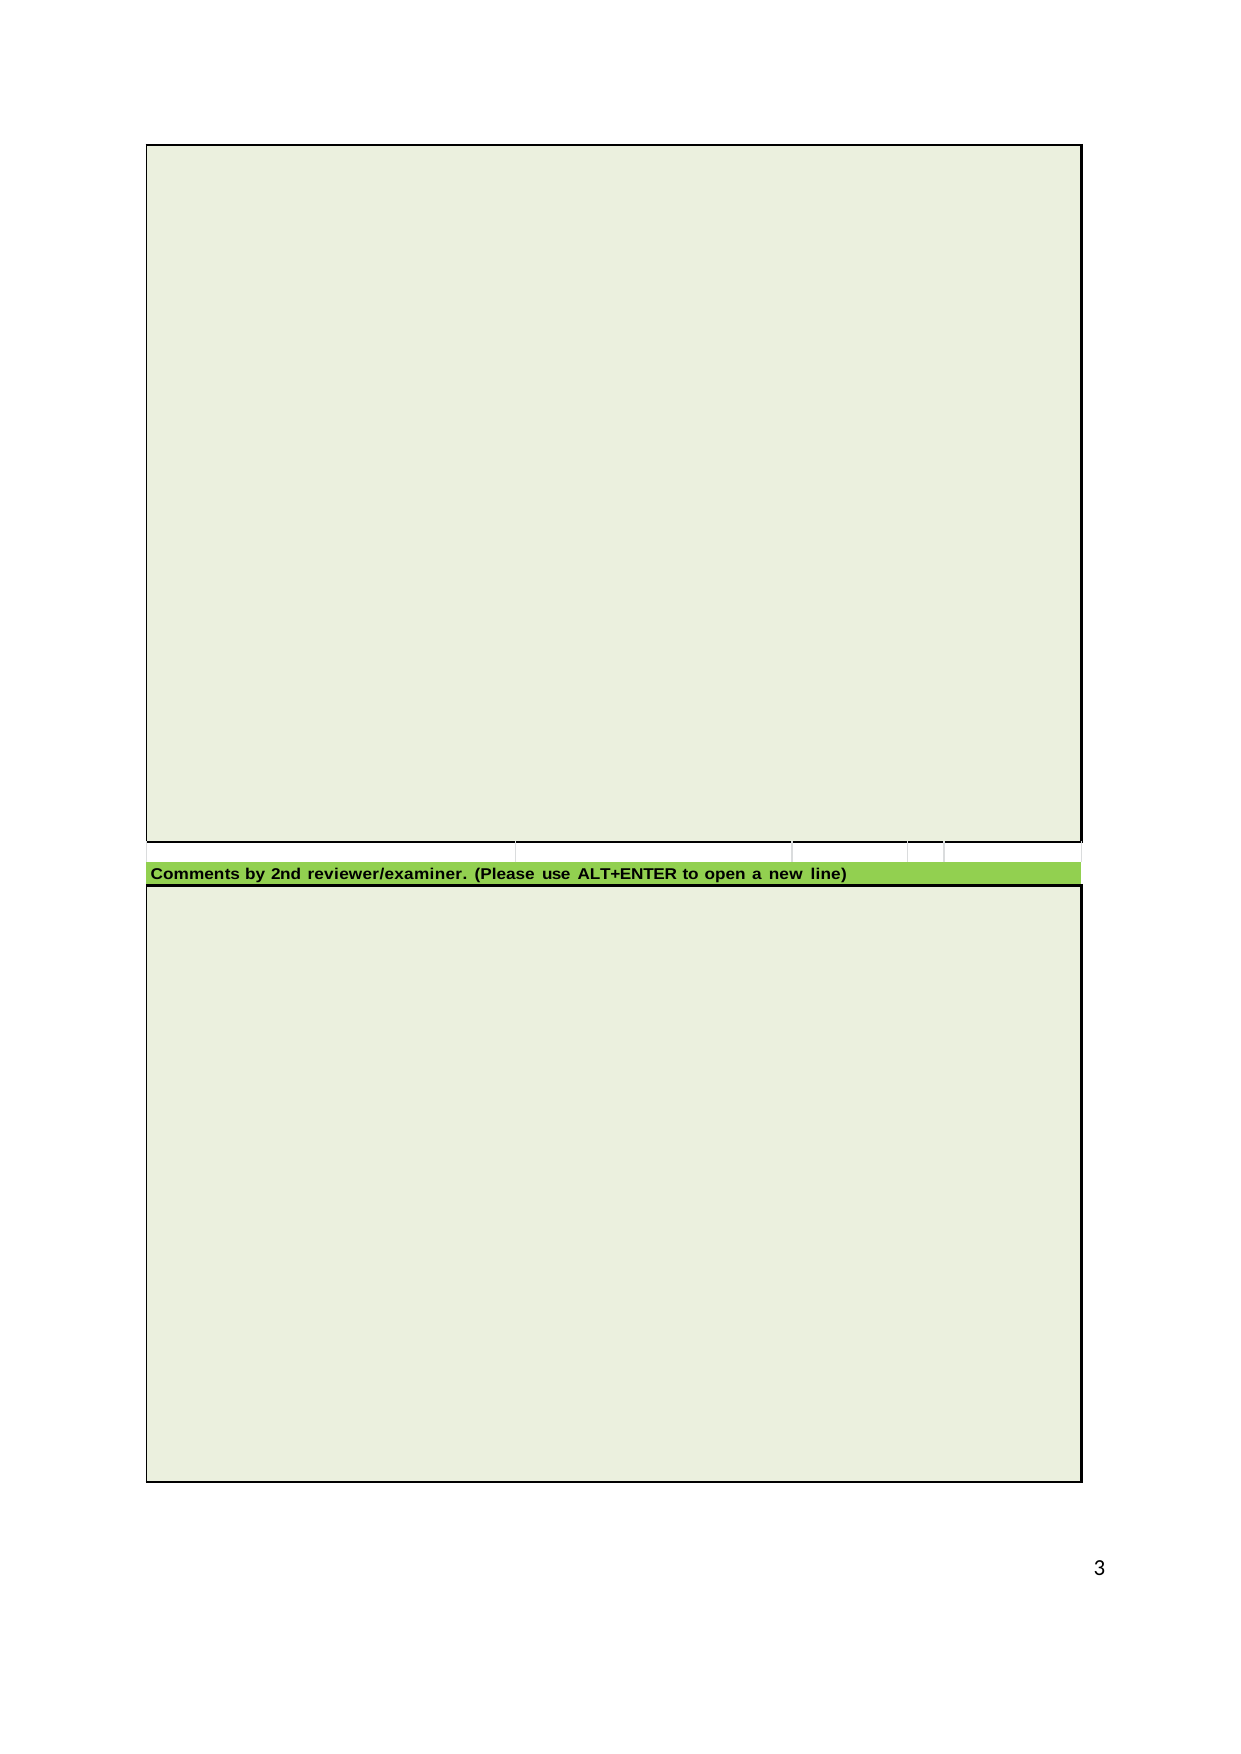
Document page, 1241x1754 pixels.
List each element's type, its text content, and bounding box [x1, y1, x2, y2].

table_cell [147, 146, 1080, 841]
table_cell [908, 843, 943, 862]
table_cell Comments by 2nd reviewer/examiner. (Please use ALT+ENTER to open a new line) [146, 862, 1081, 884]
table_cell [516, 843, 791, 862]
table_cell [945, 843, 1081, 862]
table_cell 7 [147, 887, 1080, 1481]
table_cell [147, 843, 515, 862]
table_cell [793, 843, 907, 862]
